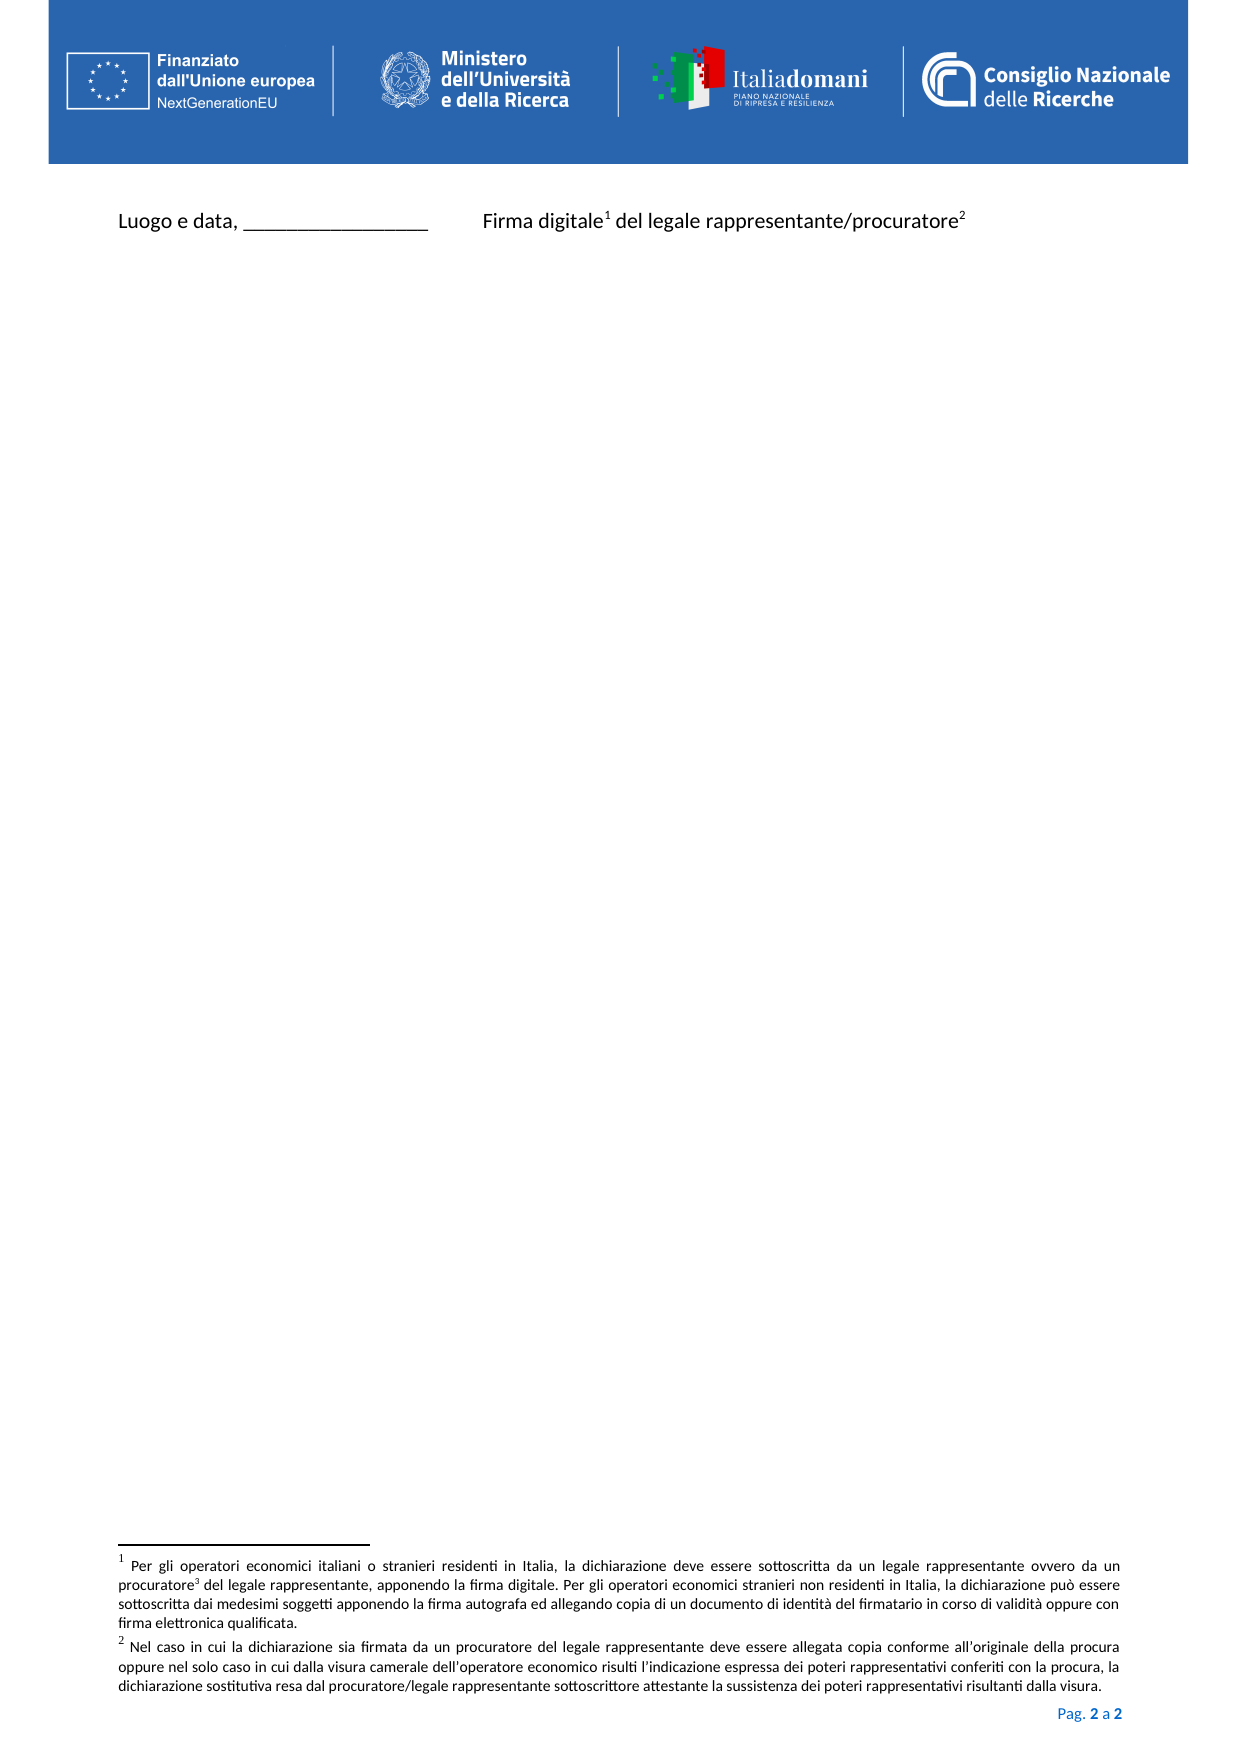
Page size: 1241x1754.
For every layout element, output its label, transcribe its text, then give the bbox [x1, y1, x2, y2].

text Luogo e data, _________________ Firma digitale del legale rappresentante/procuratore [118, 207, 1122, 233]
picture [48, 0, 1189, 164]
